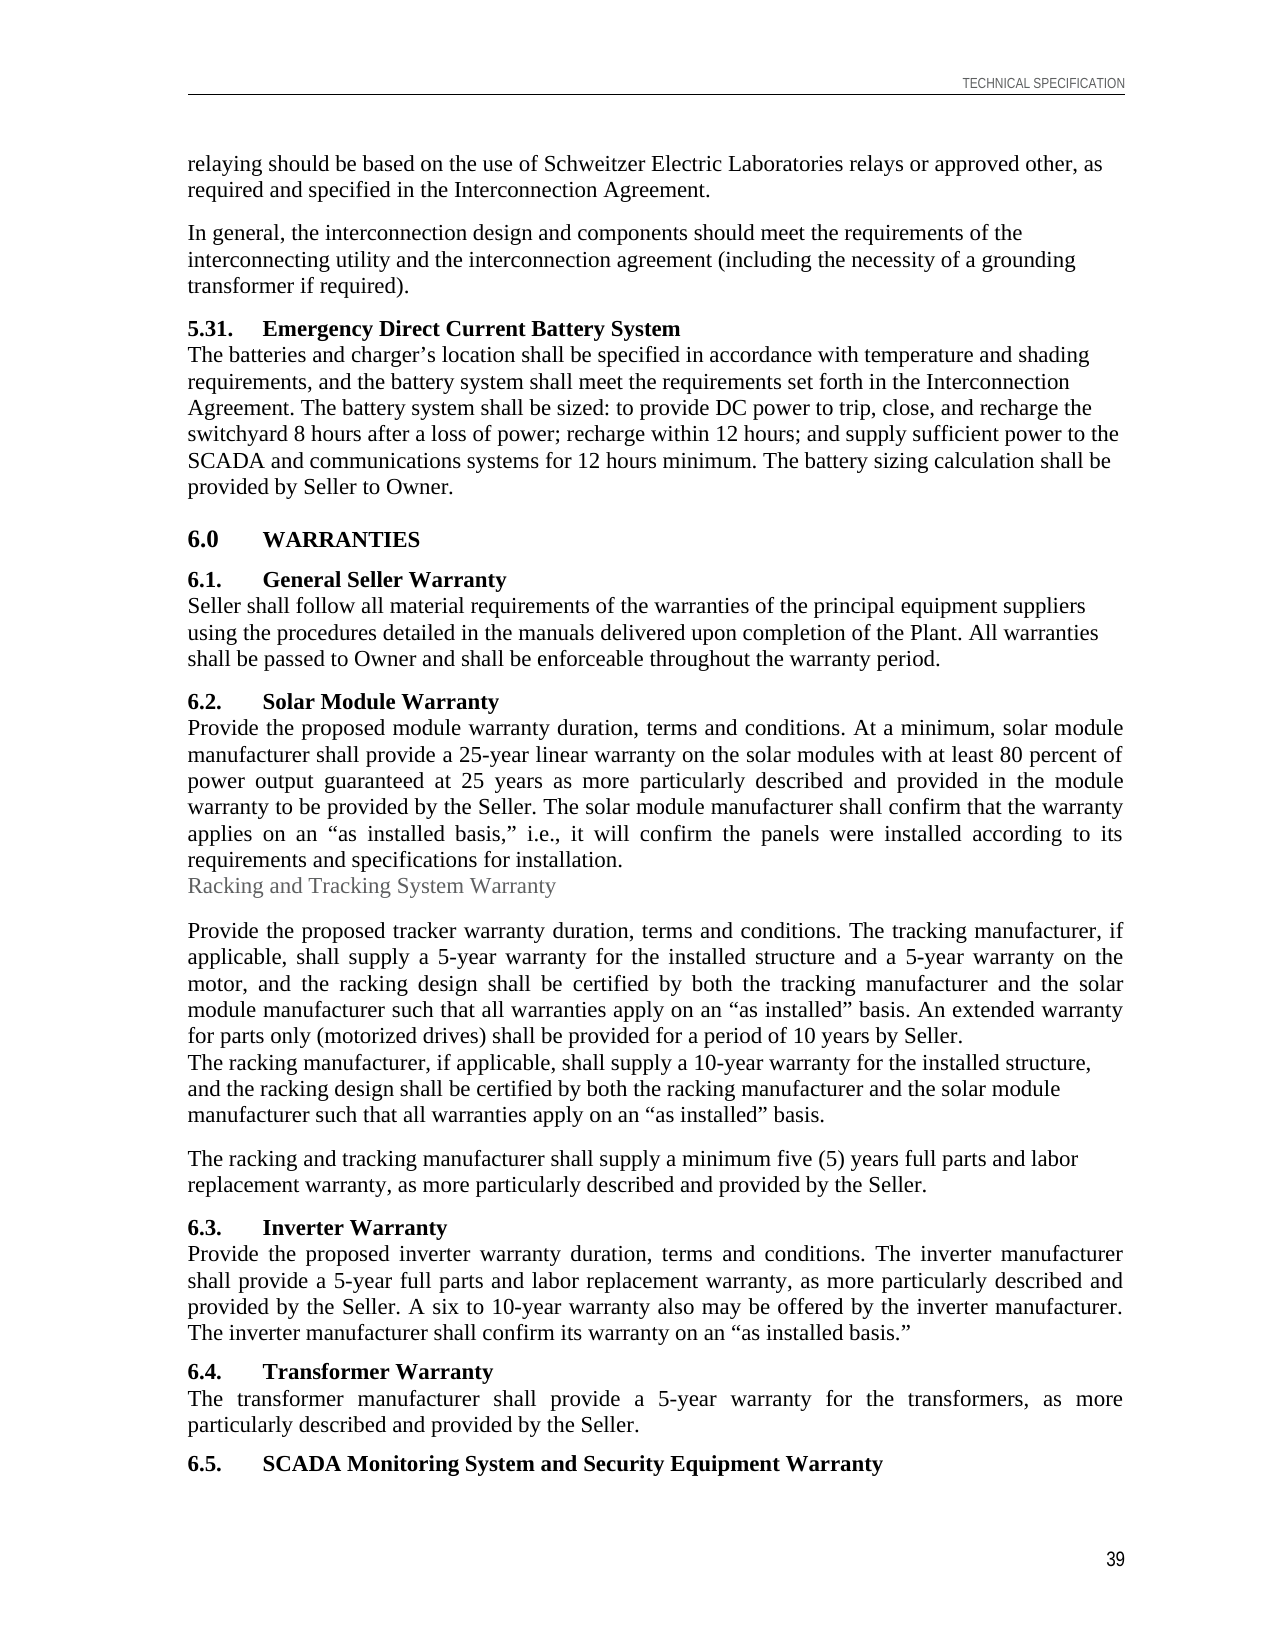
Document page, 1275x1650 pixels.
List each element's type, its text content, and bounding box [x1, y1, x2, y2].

text Provide the proposed module warranty duration, terms and conditions. At a minimum, solar module manufacturer shall provide a 25-year linear warranty on the solar modules with at least 80 percent of power output guaranteed at 25 years as more particularly described and provided in the module warranty to be provided by the Seller. The solar module manufacturer shall confirm that the warranty applies on an “as installed basis,” i.e., it will confirm the panels were installed according to its requirements and specifications for installation. [187, 714, 1125, 872]
text The batteries and charger’s location shall be specified in accordance with temperature and shading requirements, and the battery system shall meet the requirements set forth in the Interconnection Agreement. The battery system shall be sized: to provide DC power to trip, close, and recharge the switchyard 8 hours after a loss of power; recharge within 12 hours; and supply sufficient power to the SCADA and communications systems for 12 hours minimum. The battery sizing calculation shall be provided by Seller to Owner. [187, 341, 1125, 499]
text Seller shall follow all material requirements of the warranties of the principal equipment suppliers using the procedures detailed in the manuals delivered upon completion of the Plant. All warranties shall be passed to Owner and shall be enforceable throughout the warranty period. [187, 592, 1125, 671]
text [187, 150, 1125, 203]
text Solar Module Warranty [187, 688, 1125, 714]
text Emergency Direct Current Battery System [187, 315, 1125, 341]
text Inverter Warranty [187, 1214, 1125, 1240]
text Transformer Warranty [187, 1358, 1125, 1384]
text Provide the proposed inverter warranty duration, terms and conditions. The inverter manufacturer shall provide a 5-year full parts and labor replacement warranty, as more particularly described and provided by the Seller. A six to 10-year warranty also may be offered by the inverter manufacturer. The inverter manufacturer shall confirm its warranty on an “as installed basis.” [187, 1240, 1125, 1346]
text Warranties [187, 524, 1125, 553]
text SCADA Monitoring System and Security Equipment Warranty [187, 1450, 1125, 1476]
text General Seller Warranty [187, 566, 1125, 592]
text The racking and tracking manufacturer shall supply a minimum five (5) years full parts and labor replacement warranty, as more particularly described and provided by the Seller. [187, 1144, 1125, 1197]
text Provide the proposed tracker warranty duration, terms and conditions. The tracking manufacturer, if applicable, shall supply a 5-year warranty for the installed structure and a 5-year warranty on the motor, and the racking design shall be certified by both the tracking manufacturer and the solar module manufacturer such that all warranties apply on an “as installed” basis. An extended warranty for parts only (motorized drives) shall be provided for a period of 10 years by Seller. [187, 917, 1125, 1049]
text The racking manufacturer, if applicable, shall supply a 10-year warranty for the installed structure, and the racking design shall be certified by both the racking manufacturer and the solar module manufacturer such that all warranties apply on an “as installed” basis. [187, 1049, 1125, 1128]
text In general, the interconnection design and components should meet the requirements of the interconnecting utility and the interconnection agreement (including the necessity of a grounding transformer if required). [187, 219, 1125, 298]
text The transformer manufacturer shall provide a 5-year warranty for the transformers, as more particularly described and provided by the Seller. [187, 1384, 1125, 1437]
text Racking and Tracking System Warranty [187, 872, 1125, 899]
